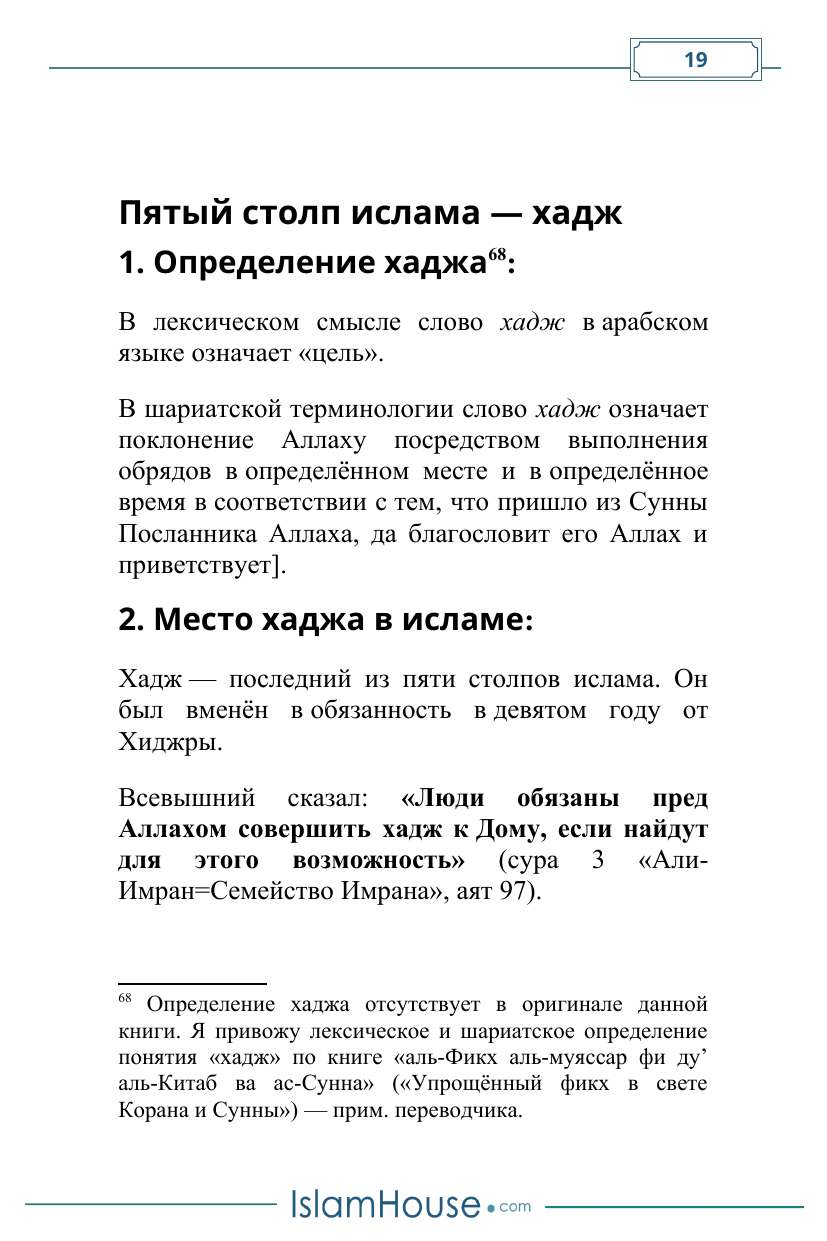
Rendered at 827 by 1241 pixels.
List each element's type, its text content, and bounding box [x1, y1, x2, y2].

subtitle 2. Место хаджа в исламе: [118, 604, 649, 637]
picture [18, 1183, 277, 1221]
text Хадж — последний из пяти столпов ислама. Он был вменён в обязанность в девятом году от Хиджры. [118, 662, 709, 756]
subtitle 1. Определение хаджа: [118, 246, 649, 280]
text Всевышний сказал: «Люди обязаны пред Аллахом совершить хадж к Дому, если найдут для этого возможность» (сура 3 «Али-Имран=Семейство Имрана», аят 97). [118, 781, 709, 905]
subtitle Пятый столп ислама — хадж [118, 188, 667, 234]
picture [284, 1184, 805, 1225]
text В лексическом смысле слово хадж в арабском языке означает «цель». [118, 305, 709, 367]
text В шариатской терминологии слово хадж означает поклонение Аллаху посредством выполнения обрядов в определённом месте и в определённое время в соответствии с тем, что пришло из Сунны Посланника Аллаха, да благословит его Аллах и приветствует]. [118, 392, 709, 579]
